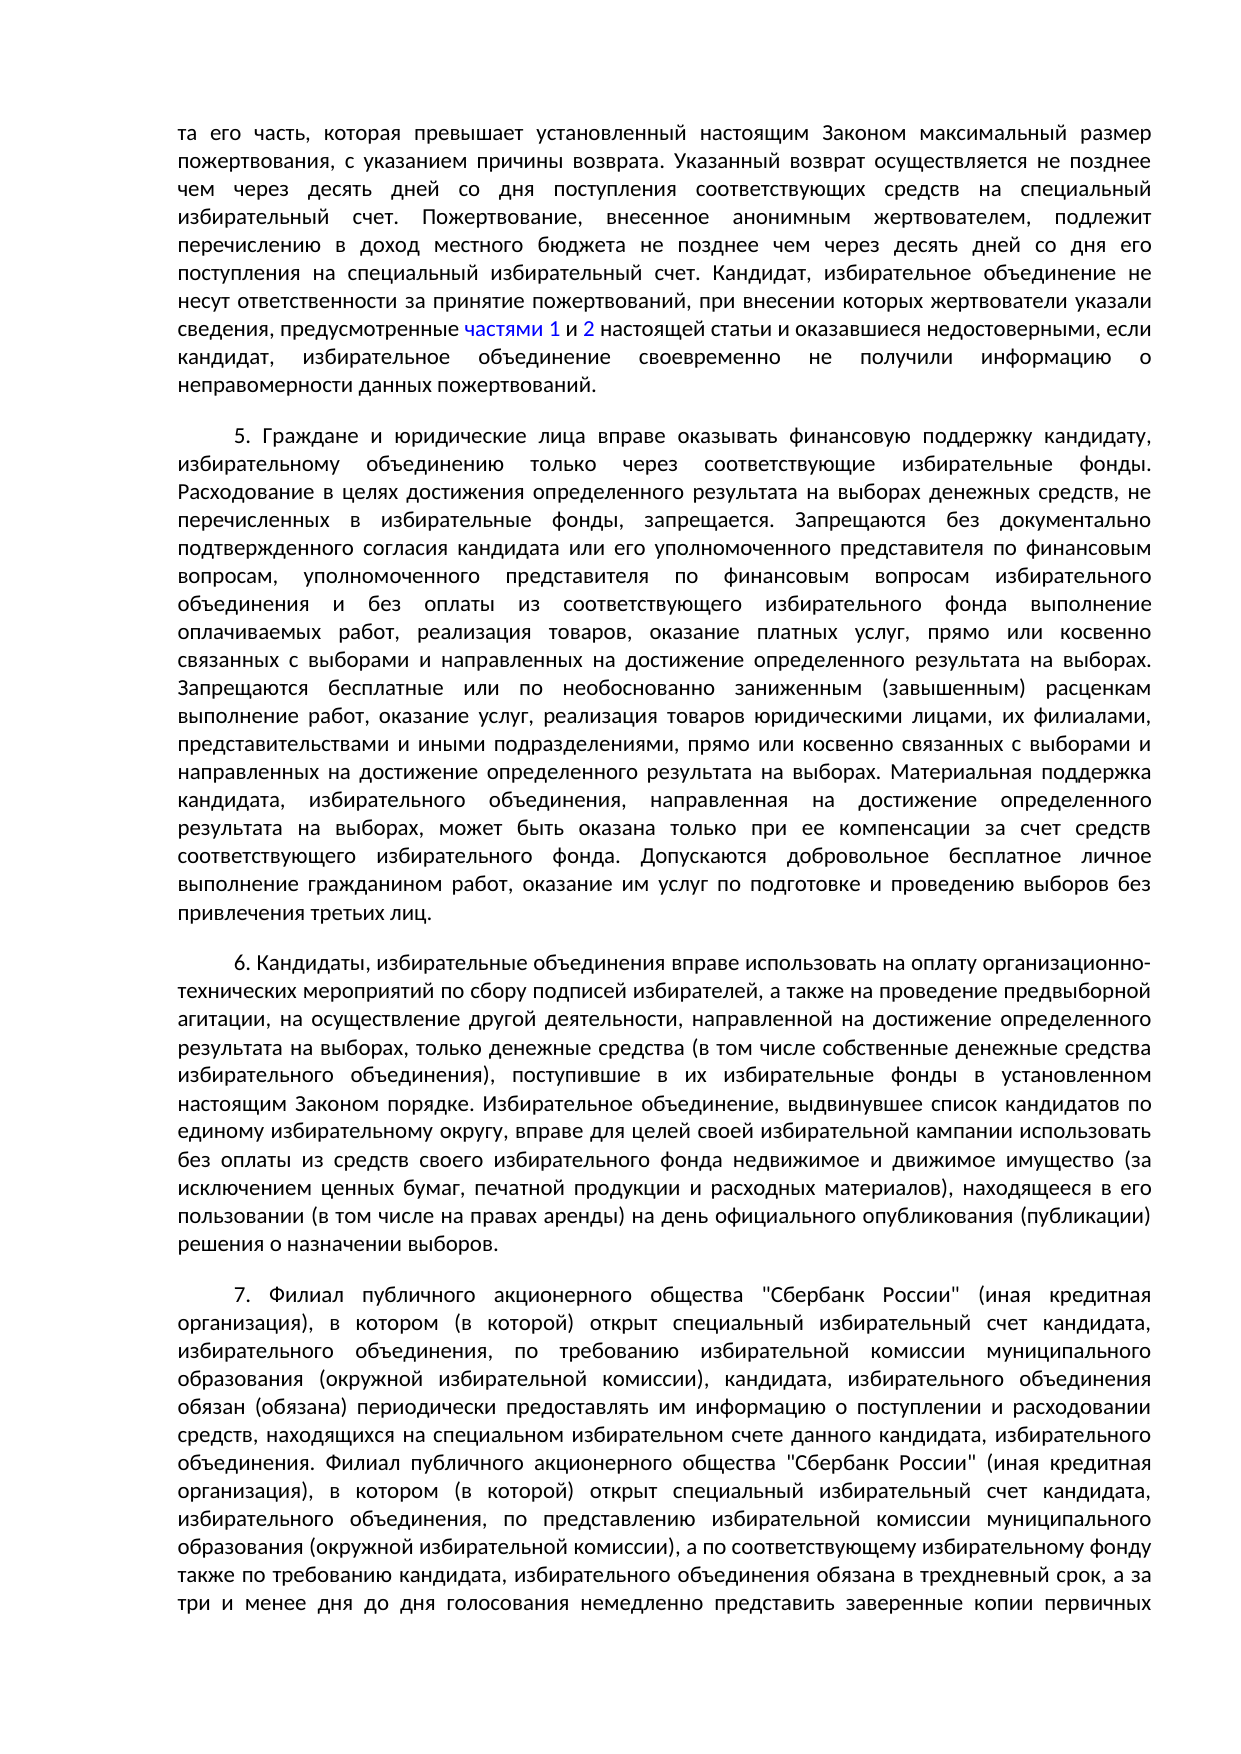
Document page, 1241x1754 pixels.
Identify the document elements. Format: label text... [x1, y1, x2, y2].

text 5. Граждане и юридические лица вправе оказывать финансовую поддержку кандидату, избирательному объединению только через соответствующие избирательные фонды. Расходование в целях достижения определенного результата на выборах денежных средств, не перечисленных в избирательные фонды, запрещается. Запрещаются без документально подтвержденного согласия кандидата или его уполномоченного представителя по финансовым вопросам, уполномоченного представителя по финансовым вопросам избирательного объединения и без оплаты из соответствующего избирательного фонда выполнение оплачиваемых работ, реализация товаров, оказание платных услуг, прямо или косвенно связанных с выборами и направленных на достижение определенного результата на выборах. Запрещаются бесплатные или по необоснованно заниженным (завышенным) расценкам выполнение работ, оказание услуг, реализация товаров юридическими лицами, их филиалами, представительствами и иными подразделениями, прямо или косвенно связанных с выборами и направленных на достижение определенного результата на выборах. Материальная поддержка кандидата, избирательного объединения, направленная на достижение определенного результата на выборах, может быть оказана только при ее компенсации за счет средств соответствующего избирательного фонда. Допускаются добровольное бесплатное личное выполнение гражданином работ, оказание им услуг по подготовке и проведению выборов без привлечения третьих лиц. [177, 421, 1152, 926]
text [177, 1280, 1152, 1616]
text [177, 118, 1152, 398]
text 6. Кандидаты, избирательные объединения вправе использовать на оплату организационно-технических мероприятий по сбору подписей избирателей, а также на проведение предвыборной агитации, на осуществление другой деятельности, направленной на достижение определенного результата на выборах, только денежные средства (в том числе собственные денежные средства избирательного объединения), поступившие в их избирательные фонды в установленном настоящим Законом порядке. Избирательное объединение, выдвинувшее список кандидатов по единому избирательному округу, вправе для целей своей избирательной кампании использовать без оплаты из средств своего избирательного фонда недвижимое и движимое имущество (за исключением ценных бумаг, печатной продукции и расходных материалов), находящееся в его пользовании (в том числе на правах аренды) на день официального опубликования (публикации) решения о назначении выборов. [177, 948, 1152, 1257]
